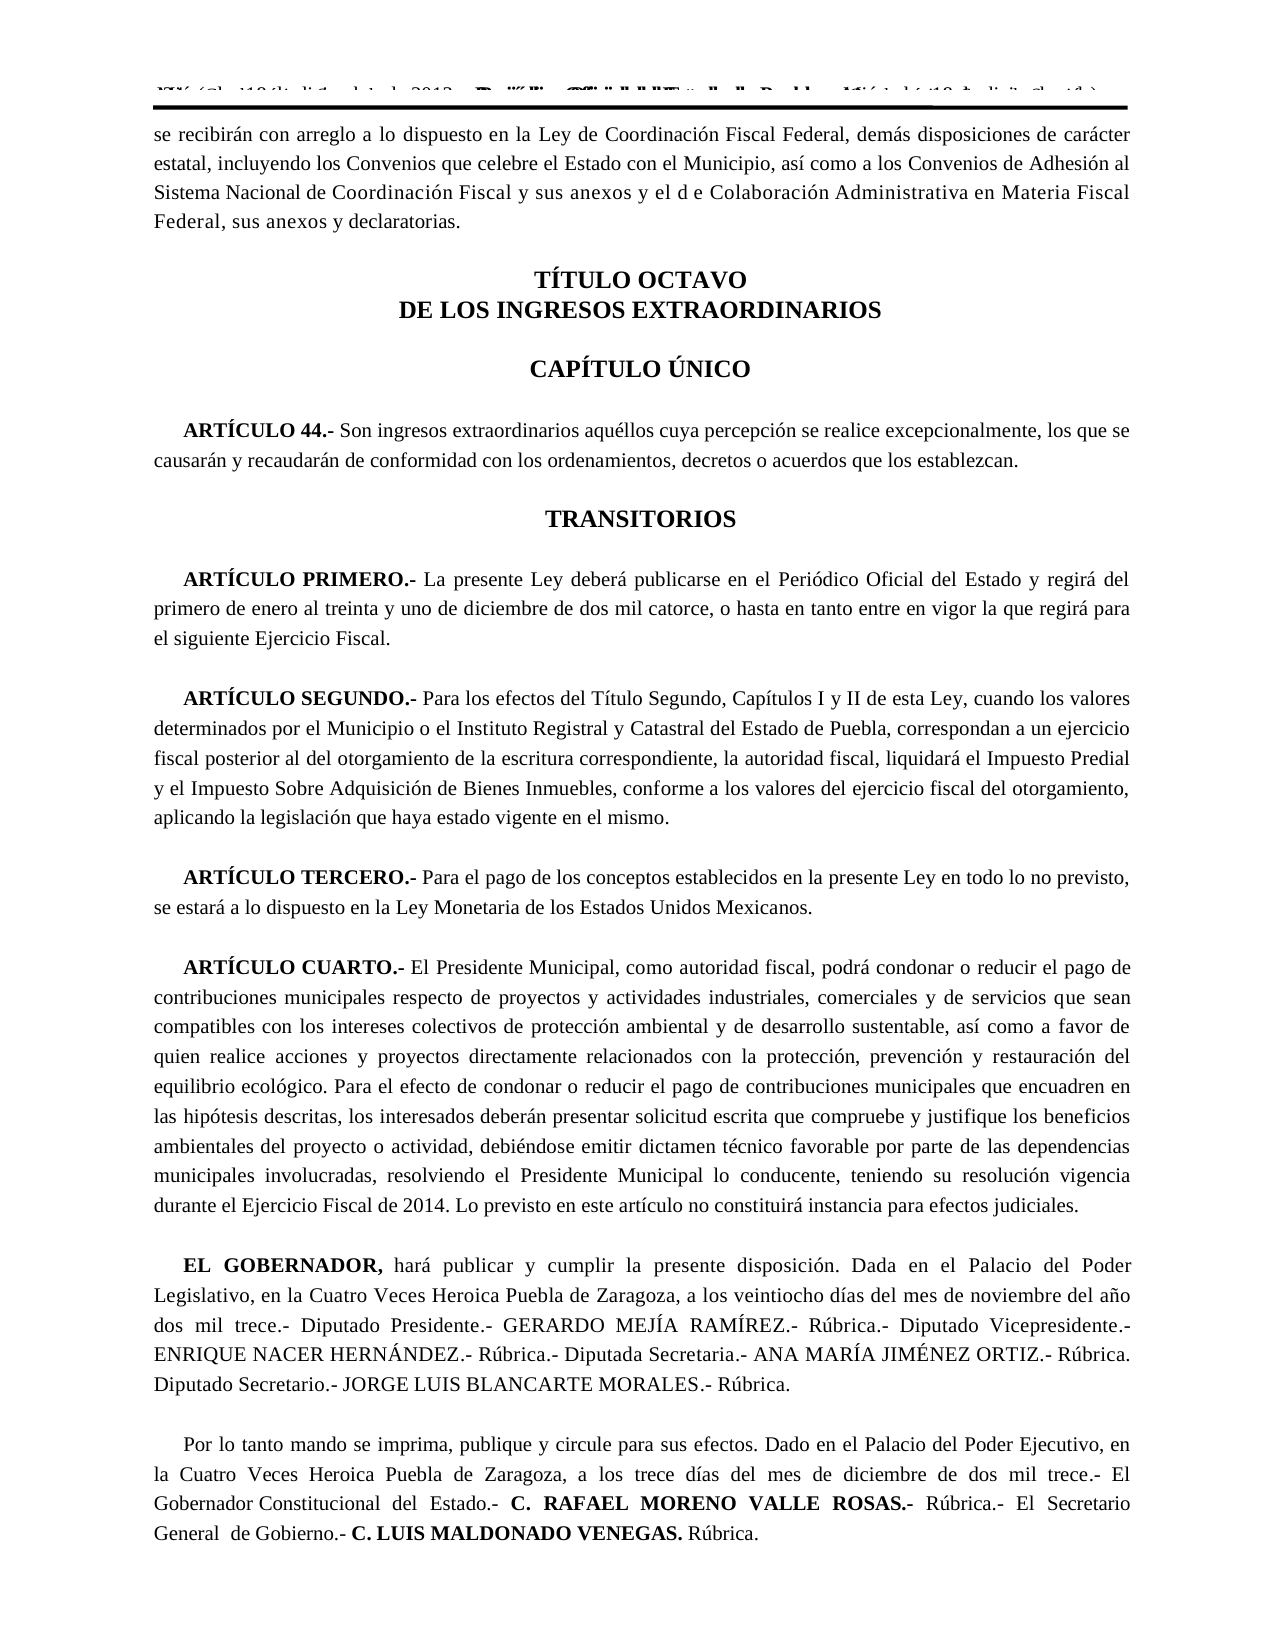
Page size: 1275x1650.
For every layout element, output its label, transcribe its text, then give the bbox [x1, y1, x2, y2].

text ARTÍCULO 44.- Son ingresos extraordinarios aquéllos cuya percepción se realice excepcionalmente, los que se causarán y recaudarán de conformidad con los ordenamientos, decretos o acuerdos que los establezcan. [153, 418, 1130, 472]
text se recibirán con arreglo a lo dispuesto en la Ley de Coordinación Fiscal Federal, demás disposiciones de carácter estatal, incluyendo los Convenios que celebre el Estado con el Municipio, así como a los Convenios de Adhesión al Sistema Nacional de Coordinación Fiscal y sus anexos y el d e Colaboración Administrativa en Materia Fiscal Federal, sus anexos y declaratorias. [153, 122, 1130, 233]
text ARTÍCULO TERCERO.- Para el pago de los conceptos establecidos en la presente Ley en todo lo no previsto, se estará a lo dispuesto en la Ley Monetaria de los Estados Unidos Mexicanos. [153, 865, 1130, 919]
text ARTÍCULO CUARTO.- El Presidente Municipal, como autoridad fiscal, podrá condonar o reducir el pago de contribuciones municipales respecto de proyectos y actividades industriales, comerciales y de servicios que sean compatibles con los intereses colectivos de protección ambiental y de desarrollo sustentable, así como a favor de quien realice acciones y proyectos directamente relacionados con la protección, prevención y restauración del equilibrio ecológico. Para el efecto de condonar o reducir el pago de contribuciones municipales que encuadren en las hipótesis descritas, los interesados deberán presentar solicitud escrita que compruebe y justifique los beneficios ambientales del proyecto o actividad, debiéndose emitir dictamen técnico favorable por parte de las dependencias municipales involucradas, resolviendo el Presidente Municipal lo conducente, teniendo su resolución vigencia durante el Ejercicio Fiscal de 2014. Lo previsto en este artículo no constituirá instancia para efectos judiciales. [153, 955, 1131, 1217]
text ARTÍCULO SEGUNDO.- Para los efectos del Título Segundo, Capítulos I y II de esta Ley, cuando los valores determinados por el Municipio o el Instituto Registral y Catastral del Estado de Puebla, correspondan a un ejercicio fiscal posterior al del otorgamiento de la escritura correspondiente, la autoridad fiscal, liquidará el Impuesto Predial y el Impuesto Sobre Adquisición de Bienes Inmuebles, conforme a los valores del ejercicio fiscal del otorgamiento, aplicando la legislación que haya estado vigente en el mismo. [153, 686, 1130, 829]
text TÍTULO OCTAVO [530, 265, 751, 294]
text EL GOBERNADOR, hará publicar y cumplir la presente disposición. Dada en el Palacio del Poder Legislativo, en la Cuatro Veces Heroica Puebla de Zaragoza, a los veintiocho días del mes de noviembre del año dos mil trece.- Diputado Presidente.- GERARDO MEJÍA RAMÍREZ.- Rúbrica.- Diputado Vicepresidente.- ENRIQUE NACER HERNÁNDEZ.- Rúbrica.- Diputada Secretaria.- ANA MARÍA JIMÉNEZ ORTIZ.- Rúbrica. Diputado Secretario.- JORGE LUIS BLANCARTE MORALES.- Rúbrica. [153, 1253, 1131, 1396]
text Por lo tanto mando se imprima, publique y circule para sus efectos. Dado en el Palacio del Poder Ejecutivo, en la Cuatro Veces Heroica Puebla de Zaragoza, a los trece días del mes de diciembre de dos mil trece.- El Gobernador Constitucional del Estado.- C. RAFAEL MORENO VALLE ROSAS.- Rúbrica.- El Secretario General de Gobierno.- C. LUIS MALDONADO VENEGAS. Rúbrica. [153, 1432, 1131, 1545]
text TRANSITORIOS [541, 504, 740, 533]
text ARTÍCULO PRIMERO.- La presente Ley deberá publicarse en el Periódico Oficial del Estado y regirá del primero de enero al treinta y uno de diciembre de dos mil catorce, o hasta en tanto entre en vigor la que regirá para el siguiente Ejercicio Fiscal. [153, 567, 1130, 650]
text DE LOS INGRESOS EXTRAORDINARIOS CAPÍTULO ÚNICO [397, 295, 883, 383]
